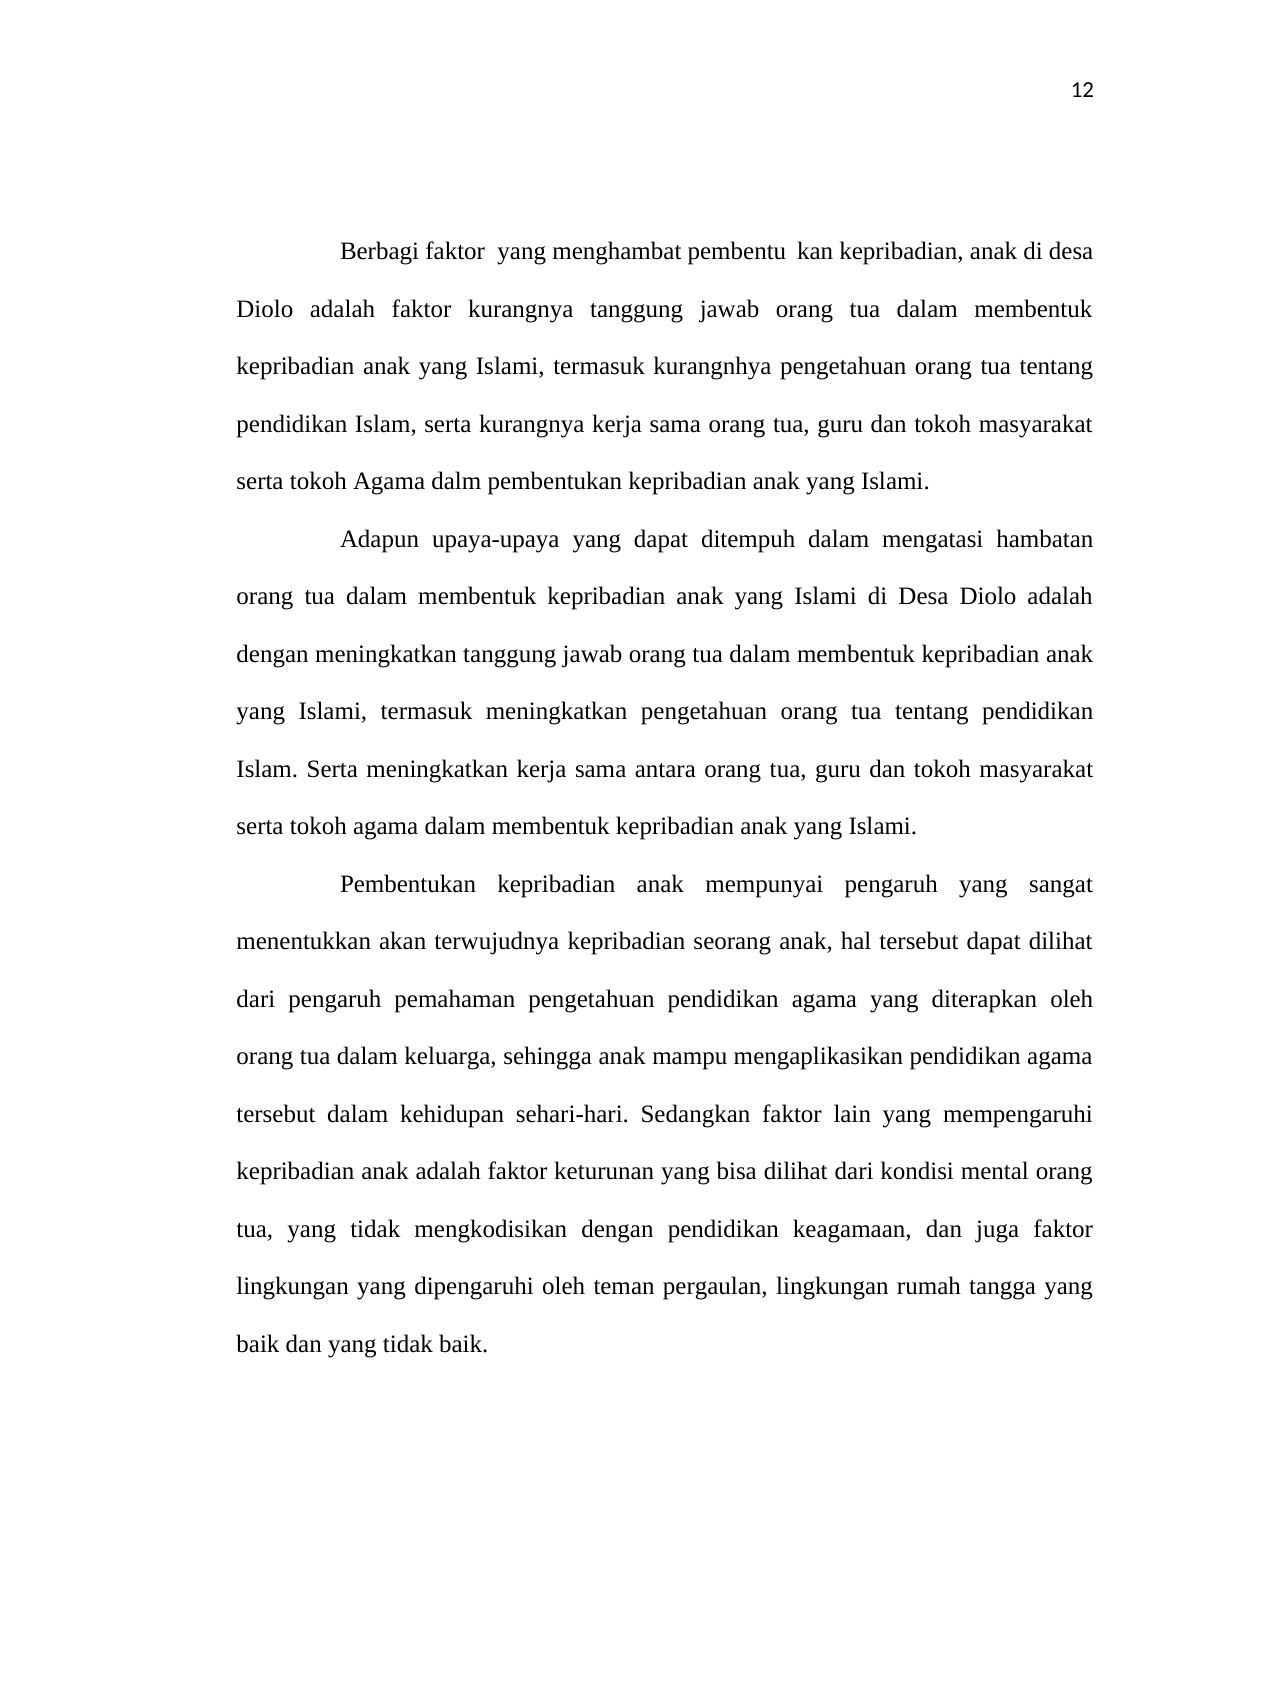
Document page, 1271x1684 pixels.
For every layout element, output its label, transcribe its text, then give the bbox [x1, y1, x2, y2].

text Pembentukan kepribadian anak mempunyai pengaruh yang sangat menentukkan akan terwujudnya kepribadian seorang anak, hal tersebut dapat dilihat dari pengaruh pemahaman pengetahuan pendidikan agama yang diterapkan oleh orang tua dalam keluarga, sehingga anak mampu mengaplikasikan pendidikan agama tersebut dalam kehidupan sehari-hari. Sedangkan faktor lain yang mempengaruhi kepribadian anak adalah faktor keturunan yang bisa dilihat dari kondisi mental orang tua, yang tidak mengkodisikan dengan pendidikan keagamaan, dan juga faktor lingkungan yang dipengaruhi oleh teman pergaulan, lingkungan rumah tangga yang baik dan yang tidak baik. [236, 869, 1094, 1357]
text Adapun upaya-upaya yang dapat ditempuh dalam mengatasi hambatan orang tua dalam membentuk kepribadian anak yang Islami di Desa Diolo adalah dengan meningkatkan tanggung jawab orang tua dalam membentuk kepribadian anak yang Islami, termasuk meningkatkan pengetahuan orang tua tentang pendidikan Islam. Serta meningkatkan kerja sama antara orang tua, guru dan tokoh masyarakat serta tokoh agama dalam membentuk kepribadian anak yang Islami. [236, 524, 1094, 840]
text Berbagi faktor yang menghambat pembentu kan kepribadian, anak di desa Diolo adalah faktor kurangnya tanggung jawab orang tua dalam membentuk kepribadian anak yang Islami, termasuk kurangnhya pengetahuan orang tua tentang pendidikan Islam, serta kurangnya kerja sama orang tua, guru dan tokoh masyarakat serta tokoh Agama dalm pembentukan kepribadian anak yang Islami. [236, 236, 1094, 495]
